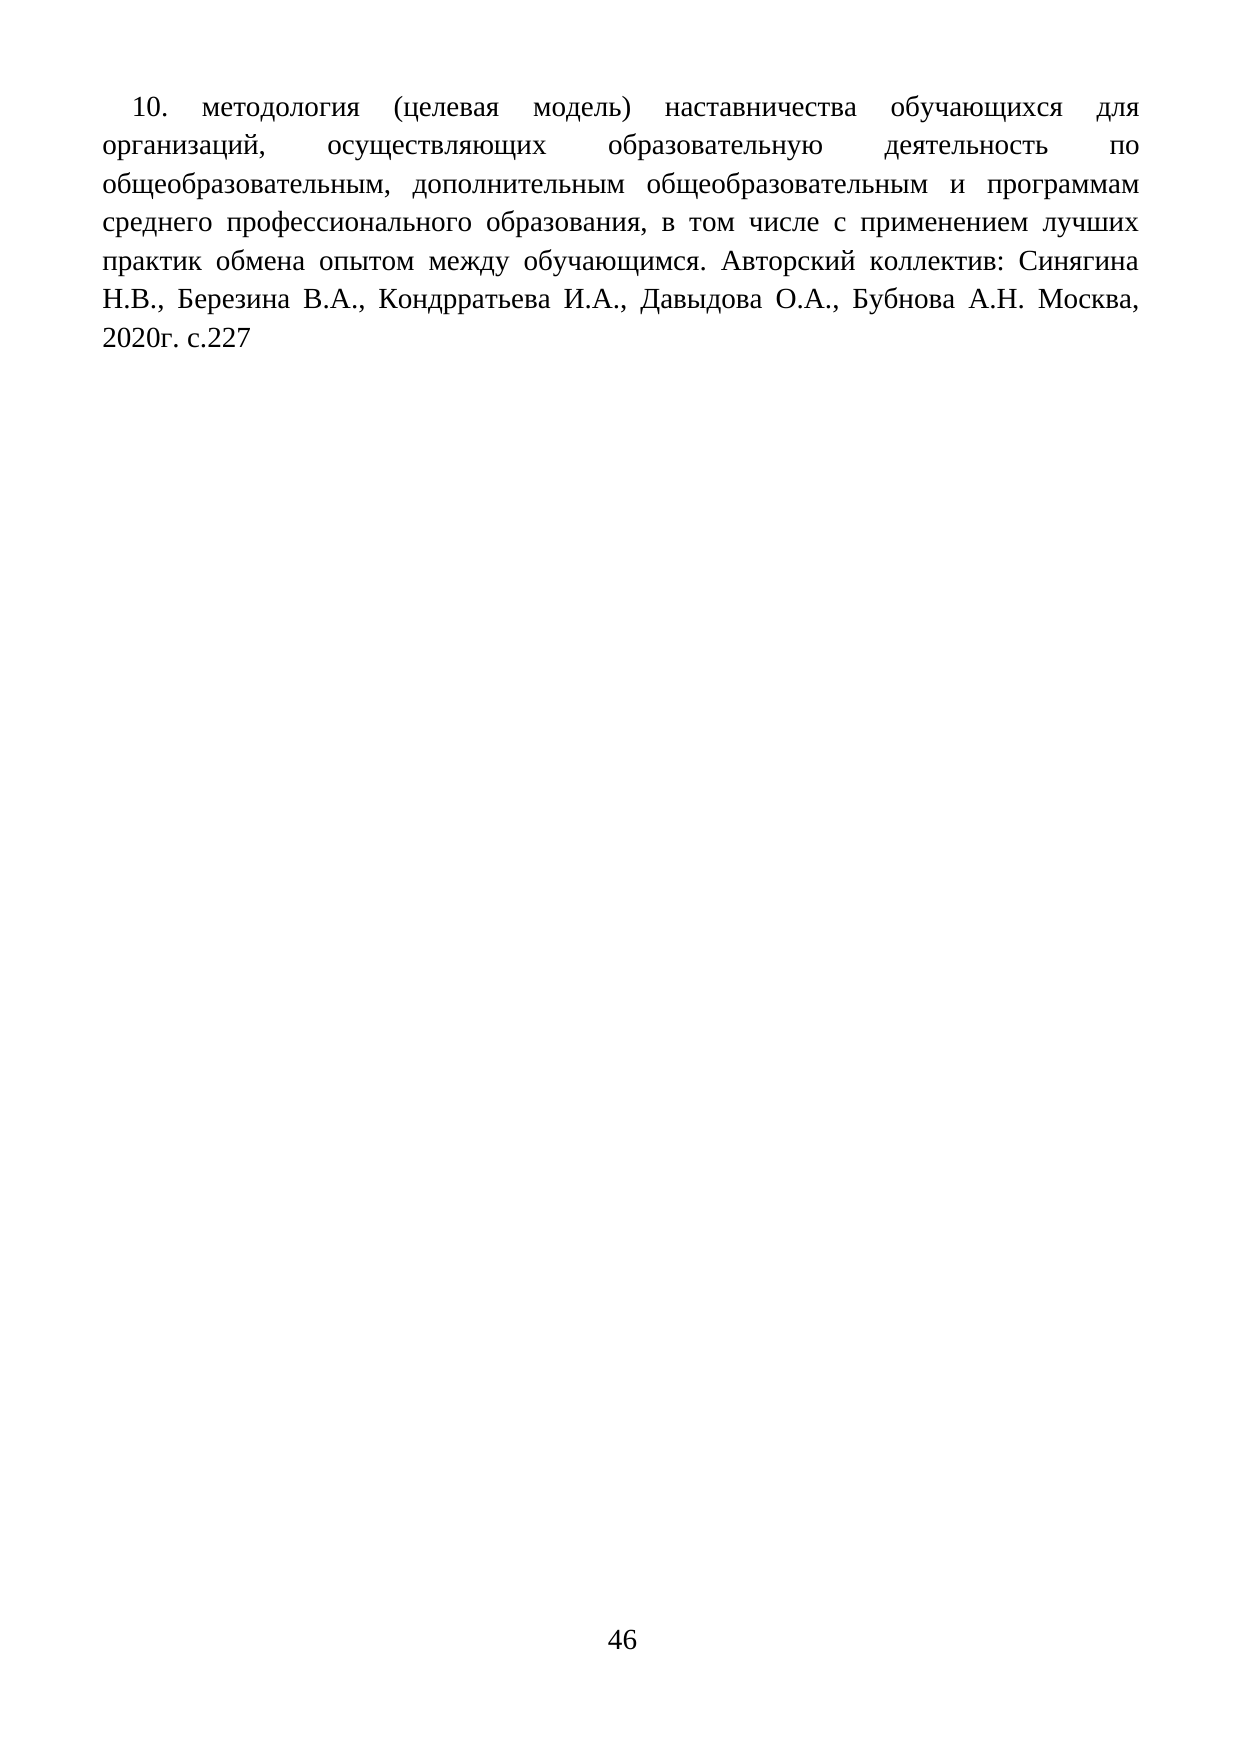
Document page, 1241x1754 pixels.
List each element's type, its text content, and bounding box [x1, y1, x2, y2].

text 10. методология (целевая модель) наставничества обучающихся для организаций, осуществляющих образовательную деятельность по общеобразовательным, дополнительным общеобразовательным и программам среднего профессионального образования, в том числе с применением лучших практик обмена опытом между обучающимся. Авторский коллектив: Синягина Н.В., Березина В.А., Кондрратьева И.А., Давыдова О.А., Бубнова А.Н. Москва, 2020г. с.227 [102, 89, 1140, 353]
